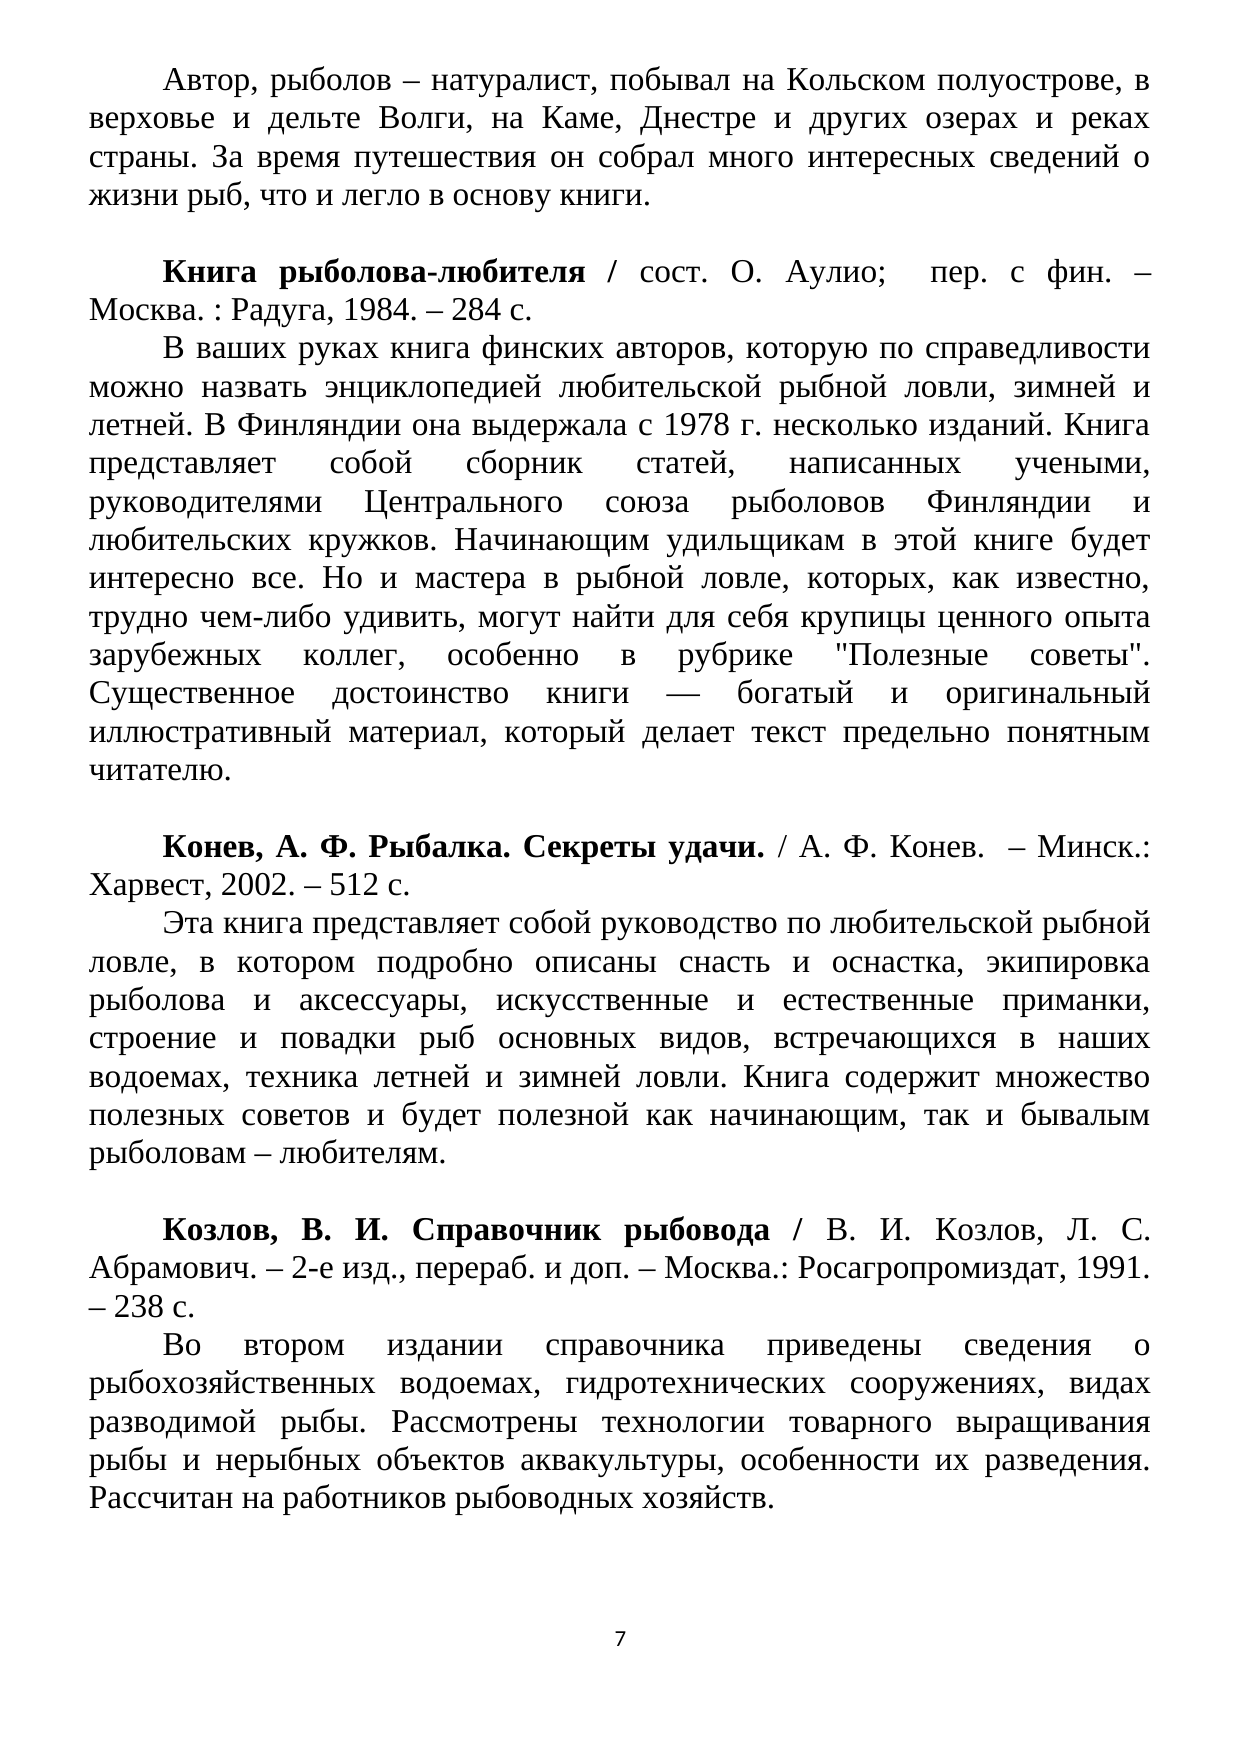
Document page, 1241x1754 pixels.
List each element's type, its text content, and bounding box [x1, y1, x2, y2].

text Козлов, В. И. Справочник рыбовода / В. И. Козлов, Л. С. Абрамович. – 2-е изд., перераб. и доп. – Москва.: Росагропромиздат, 1991. – 238 с. [89, 1209, 1152, 1324]
text Во втором издании справочника приведены сведения о рыбохозяйственных водоемах, гидротехнических сооружениях, видах разводимой рыбы. Рассмотрены технологии товарного выращивания рыбы и нерыбных объектов аквакультуры, особенности их разведения. Рассчитан на работников рыбоводных хозяйств. [89, 1324, 1152, 1516]
text В ваших руках книга финских авторов, которую по справедливости можно назвать энциклопедией любительской рыбной ловли, зимней и летней. В Финляндии она выдержала с 1978 г. несколько изданий. Книга представляет собой сборник статей, написанных учеными, руководителями Центрального союза рыболовов Финляндии и любительских кружков. Начинающим удильщикам в этой книге будет интересно все. Но и мастера в рыбной ловле, которых, как известно, трудно чем-либо удивить, могут найти для себя крупицы ценного опыта зарубежных коллег, особенно в рубрике "Полезные советы". Существенное достоинство книги — богатый и оригинальный иллюстративный материал, который делает текст предельно понятным читателю. [89, 327, 1152, 787]
text Автор, рыболов – натуралист, побывал на Кольском полуострове, в верховье и дельте Волги, на Каме, Днестре и других озерах и реках страны. За время путешествия он собрал много интересных сведений о жизни рыб, что и легло в основу книги. [89, 59, 1152, 212]
text Эта книга представляет собой руководство по любительской рыбной ловле, в котором подробно описаны снасть и оснастка, экипировка рыболова и аксессуары, искусственные и естественные приманки, строение и повадки рыб основных видов, встречающихся в наших водоемах, техника летней и зимней ловли. Книга содержит множество полезных советов и будет полезной как начинающим, так и бывалым рыболовам – любителям. [89, 902, 1152, 1171]
text Конев, А. Ф. Рыбалка. Секреты удачи. / А. Ф. Конев. – Минск.: Харвест, 2002. – 512 с. [89, 826, 1152, 902]
text Книга рыболова-любителя / сост. О. Аулио; пер. с фин. – Москва. : Радуга, 1984. – 284 с. [89, 251, 1152, 327]
